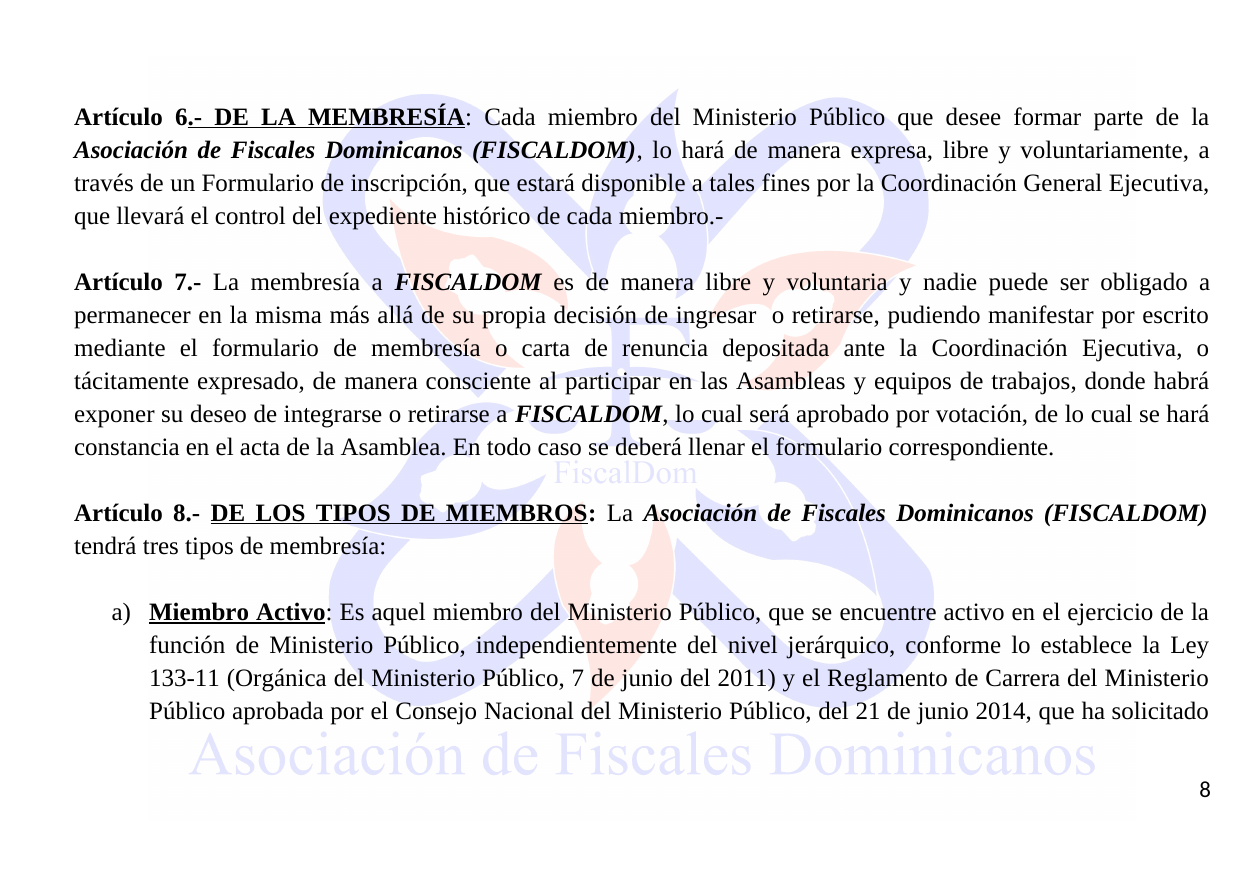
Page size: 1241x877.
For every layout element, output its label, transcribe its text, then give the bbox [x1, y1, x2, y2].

text Artículo 7.- La membresía a FISCALDOM es de manera libre y voluntaria y nadie puede ser obligado a permanecer en la misma más allá de su propia decisión de ingresar o retirarse, pudiendo manifestar por escrito mediante el formulario de membresía o carta de renuncia depositada ante la Coordinación Ejecutiva, o tácitamente expresado, de manera consciente al participar en las Asambleas y equipos de trabajos, donde habrá exponer su deseo de integrarse o retirarse a FISCALDOM, lo cual será aprobado por votación, de lo cual se hará constancia en el acta de la Asamblea. En todo caso se deberá llenar el formulario correspondiente. [74, 267, 1211, 461]
text Artículo 8.- DE LOS TIPOS DE MIEMBROS: La Asociación de Fiscales Dominicanos (FISCALDOM) tendrá tres tipos de membresía: [74, 498, 1211, 560]
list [111, 597, 1211, 725]
text Artículo 6.- DE LA MEMBRESÍA: Cada miembro del Ministerio Público que desee formar parte de la Asociación de Fiscales Dominicanos (FISCALDOM), lo hará de manera expresa, libre y voluntariamente, a través de un Formulario de inscripción, que estará disponible a tales fines por la Coordinación General Ejecutiva, que llevará el control del expediente histórico de cada miembro.- [74, 102, 1211, 230]
